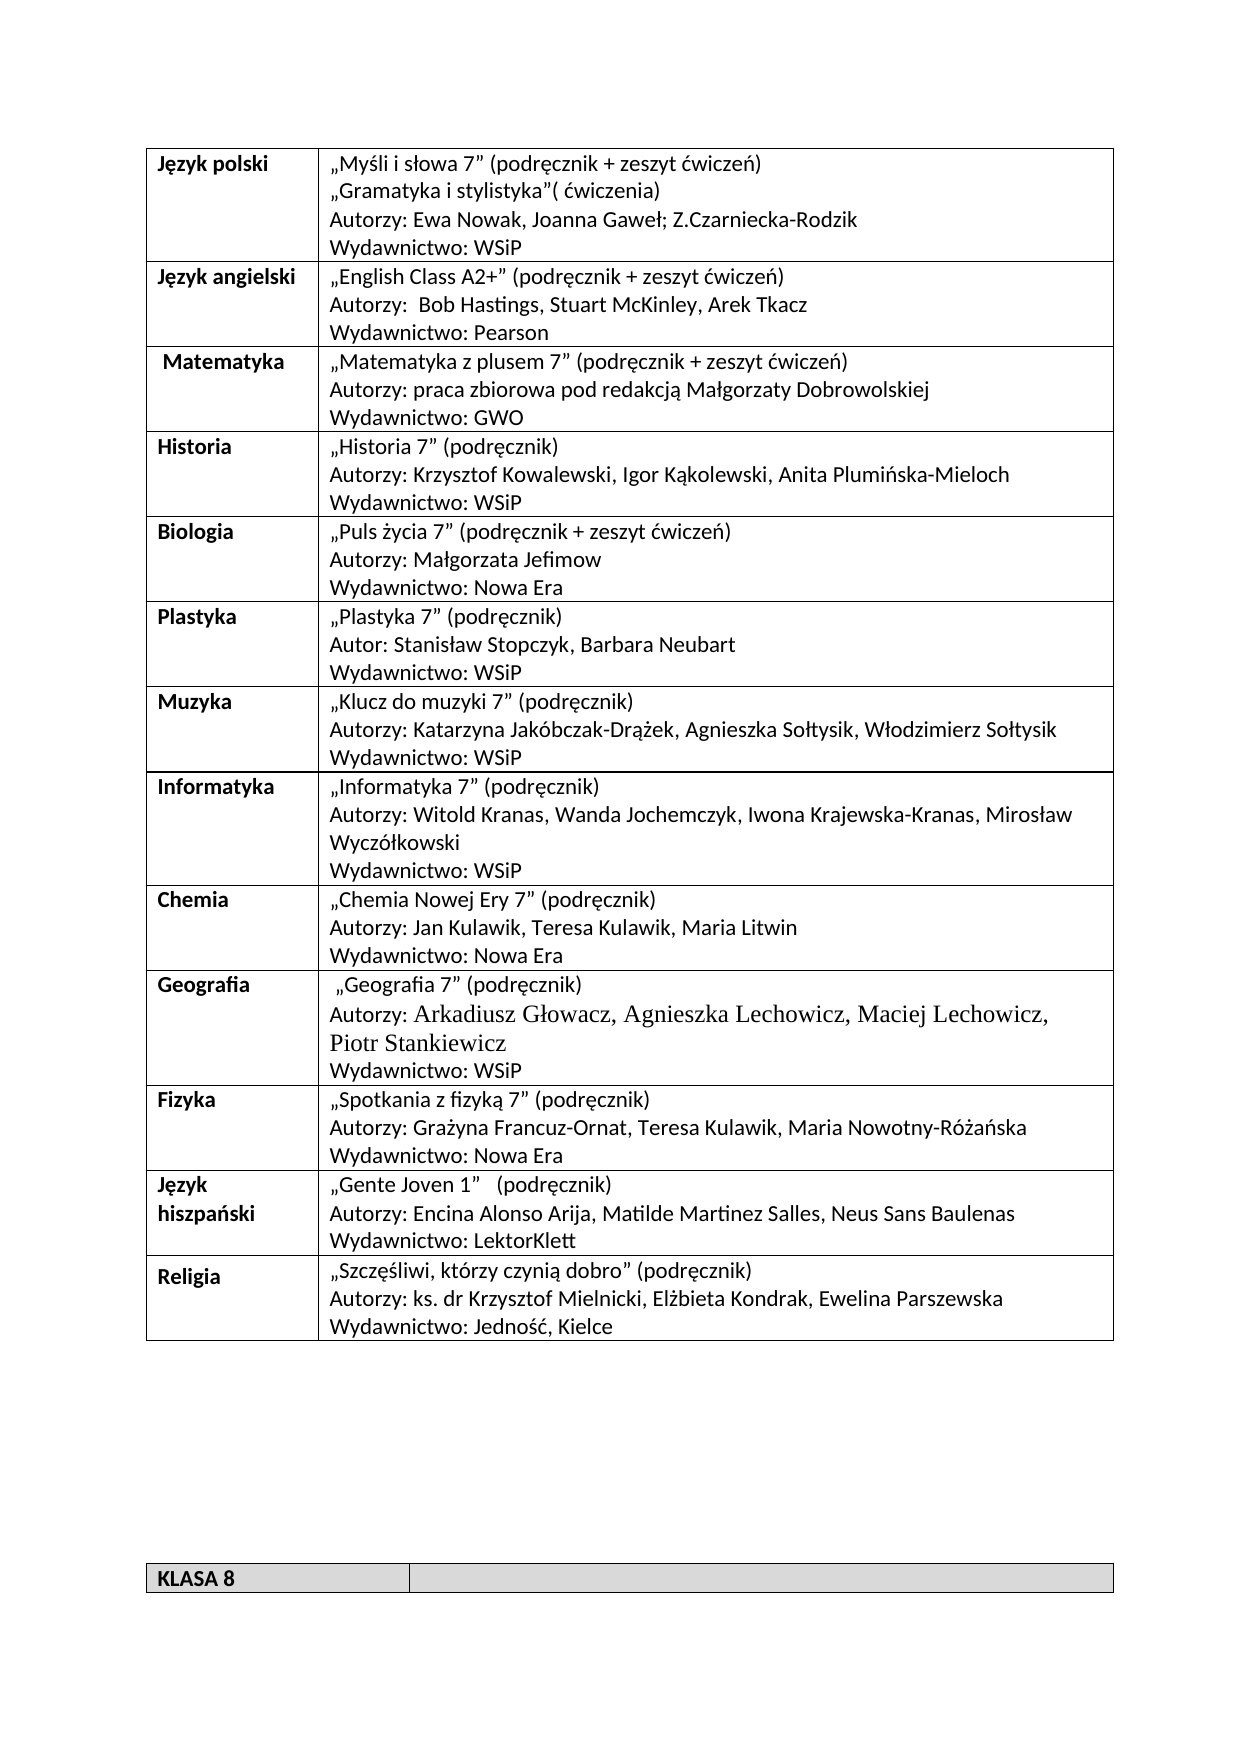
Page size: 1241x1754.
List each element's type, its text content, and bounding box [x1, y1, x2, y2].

table_cell „Klucz do muzyki 7” (podręcznik) Autorzy: Katarzyna Jakóbczak-Drążek, Agnieszka Sołtysik, Włodzimierz Sołtysik Wydawnictwo: WSiP [319, 687, 1113, 771]
table_cell Biologia [147, 517, 318, 601]
table_cell Muzyka [147, 687, 318, 771]
table_cell Informatyka [147, 773, 318, 884]
table_cell „Myśli i słowa 7” (podręcznik + zeszyt ćwiczeń) „Gramatyka i stylistyka”( ćwiczenia) Autorzy: Ewa Nowak, Joanna Gaweł; Z.Czarniecka-Rodzik Wydawnictwo: WSiP [319, 149, 1113, 261]
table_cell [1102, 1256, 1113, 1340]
table_cell Geografia [147, 971, 318, 1084]
table_cell Historia [147, 432, 318, 516]
table_cell Język angielski [147, 262, 318, 346]
table_cell Język hiszpański [147, 1171, 318, 1255]
table_cell „English Class A2+” (podręcznik + zeszyt ćwiczeń) Autorzy: Bob Hastings, Stuart McKinley, Arek Tkacz Wydawnictwo: Pearson [319, 262, 1113, 346]
table_cell Religia [147, 1256, 318, 1340]
table_cell „Puls życia 7” (podręcznik + zeszyt ćwiczeń) Autorzy: Małgorzata Jefimow Wydawnictwo: Nowa Era [319, 517, 1113, 601]
table_cell Plastyka [147, 602, 318, 686]
table_cell Matematyka [147, 347, 318, 431]
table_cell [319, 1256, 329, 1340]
table_cell Chemia [147, 886, 318, 969]
table_cell „Matematyka z plusem 7” (podręcznik + zeszyt ćwiczeń) Autorzy: praca zbiorowa pod redakcją Małgorzaty Dobrowolskiej Wydawnictwo: GWO [319, 347, 1113, 431]
table_cell „Informatyka 7” (podręcznik) Autorzy: Witold Kranas, Wanda Jochemczyk, Iwona Krajewska-Kranas, Mirosław Wyczółkowski Wydawnictwo: WSiP [319, 773, 1113, 884]
table_cell Fizyka [147, 1086, 318, 1169]
table_cell „Gente Joven 1” (podręcznik) Autorzy: Encina Alonso Arija, Matilde Martinez Salles, Neus Sans Baulenas Wydawnictwo: LektorKlett [319, 1171, 1113, 1255]
table_cell „Spotkania z fizyką 7” (podręcznik) Autorzy: Grażyna Francuz-Ornat, Teresa Kulawik, Maria Nowotny-Różańska Wydawnictwo: Nowa Era [319, 1086, 1113, 1169]
table_cell „Geografia 7” (podręcznik) Autorzy: Arkadiusz Głowacz, Agnieszka Lechowicz, Maciej Lechowicz, Piotr Stankiewicz Wydawnictwo: WSiP [319, 971, 1113, 1084]
table_cell Język polski [147, 149, 318, 261]
table_cell „Historia 7” (podręcznik) Autorzy: Krzysztof Kowalewski, Igor Kąkolewski, Anita Plumińska-Mieloch Wydawnictwo: WSiP [319, 432, 1113, 516]
table_cell „Plastyka 7” (podręcznik) Autor: Stanisław Stopczyk, Barbara Neubart Wydawnictwo: WSiP [319, 602, 1113, 686]
table_cell „Chemia Nowej Ery 7” (podręcznik) Autorzy: Jan Kulawik, Teresa Kulawik, Maria Litwin Wydawnictwo: Nowa Era [319, 886, 1113, 969]
table_header [410, 1564, 1113, 1592]
table_header KLASA 8 [147, 1564, 409, 1592]
